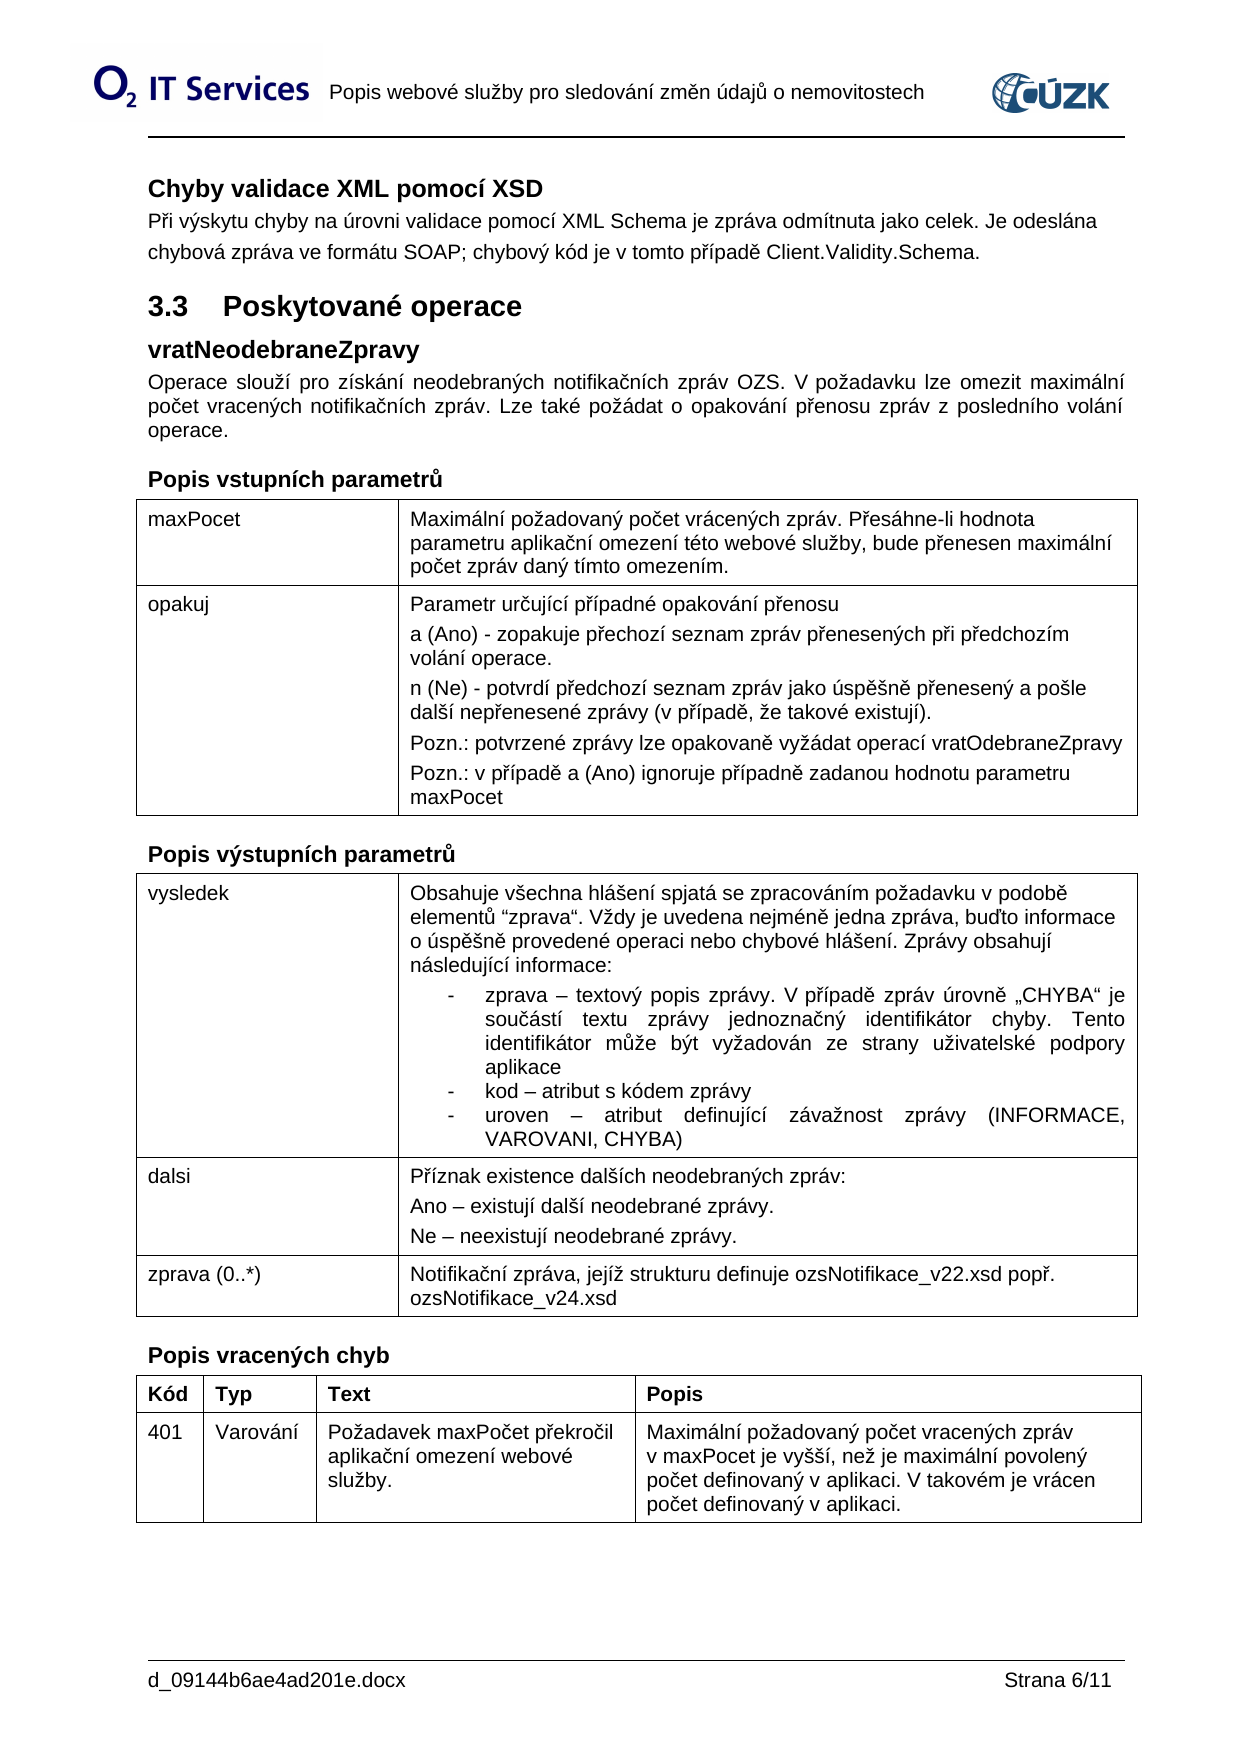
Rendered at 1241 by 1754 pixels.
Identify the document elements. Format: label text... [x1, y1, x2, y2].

table_cell Příznak existence dalších neodebraných zpráv: Ano – existují další neodebrané zprávy. Ne – neexistují neodebrané zprávy. [399, 1158, 1137, 1254]
table_cell zprava (0..*) [137, 1256, 398, 1316]
text chybová zpráva ve formátu SOAP; chybový kód je v tomto případě Client.Validity.Schema. [148, 239, 1125, 263]
table_cell 401 [137, 1413, 203, 1522]
subtitle Popis výstupních parametrů [148, 841, 1125, 867]
subtitle Popis vracených chyb [148, 1342, 1125, 1368]
text Při výskytu chyby na úrovni validace pomocí XML Schema je zpráva odmítnuta jako celek. Je odeslána [148, 209, 1125, 233]
table_header Obsahuje všechna hlášení spjatá se zpracováním požadavku v podobě elementů “zprava“. Vždy je uvedena nejméně jedna zpráva, buďto informace o úspěšně provedené operaci nebo chybové hlášení. Zprávy obsahují následující informace: zprava – textový popis zprávy. V případě zpráv úrovně „CHYBA“ je součástí textu zprávy jednoznačný identifikátor chyby. Tento identifikátor může být vyžadován ze strany uživatelské podpory aplikace kod – atribut s kódem zprávy uroven – atribut definující závažnost zprávy (INFORMACE, VAROVANI, CHYBA) [399, 874, 1137, 1157]
subtitle Poskytované operace [148, 288, 1125, 322]
table_cell Notifikační zpráva, jejíž strukturu definuje ozsNotifikace_v22.xsd popř. ozsNotifikace_v24.xsd [399, 1256, 1137, 1316]
subtitle Popis vstupních parametrů [148, 466, 1125, 493]
table_header Kód [137, 1376, 203, 1412]
text Operace slouží pro získání neodebraných notifikačních zpráv OZS. V požadavku lze omezit maximální počet vracených notifikačních zpráv. Lze také požádat o opakování přenosu zpráv z posledního volání operace. [148, 369, 1125, 441]
table_cell opakuj [137, 586, 398, 815]
table_header Popis [636, 1376, 1141, 1412]
subtitle vratNeodebraneZpravy [148, 334, 1125, 363]
table_header Text [317, 1376, 635, 1412]
table_header Typ [204, 1376, 316, 1412]
picture [70, 43, 324, 122]
table_cell Požadavek maxPočet překročil aplikační omezení webové služby. [317, 1413, 635, 1522]
picture [992, 73, 1110, 113]
table_header Maximální požadovaný počet vrácených zpráv. Přesáhne-li hodnota parametru aplikační omezení této webové služby, bude přenesen maximální počet zpráv daný tímto omezením. [399, 500, 1137, 584]
subtitle Chyby validace XML pomocí XSD [148, 174, 1125, 203]
table_header maxPocet [137, 500, 398, 584]
table_cell Parametr určující případné opakování přenosu a (Ano) - zopakuje přechozí seznam zpráv přenesených při předchozím volání operace. n (Ne) - potvrdí předchozí seznam zpráv jako úspěšně přenesený a pošle další nepřenesené zprávy (v případě, že takové existují). Pozn.: potvrzené zprávy lze opakovaně vyžádat operací vratOdebraneZpravy Pozn.: v případě a (Ano) ignoruje případně zadanou hodnotu parametru maxPocet [399, 586, 1137, 815]
table_header vysledek [137, 874, 398, 1157]
table_cell Maximální požadovaný počet vracených zpráv v maxPocet je vyšší, než je maximální povolený počet definovaný v aplikaci. V takovém je vrácen počet definovaný v aplikaci. [636, 1413, 1141, 1522]
table_cell dalsi [137, 1158, 398, 1254]
table_cell Varování [204, 1413, 316, 1522]
